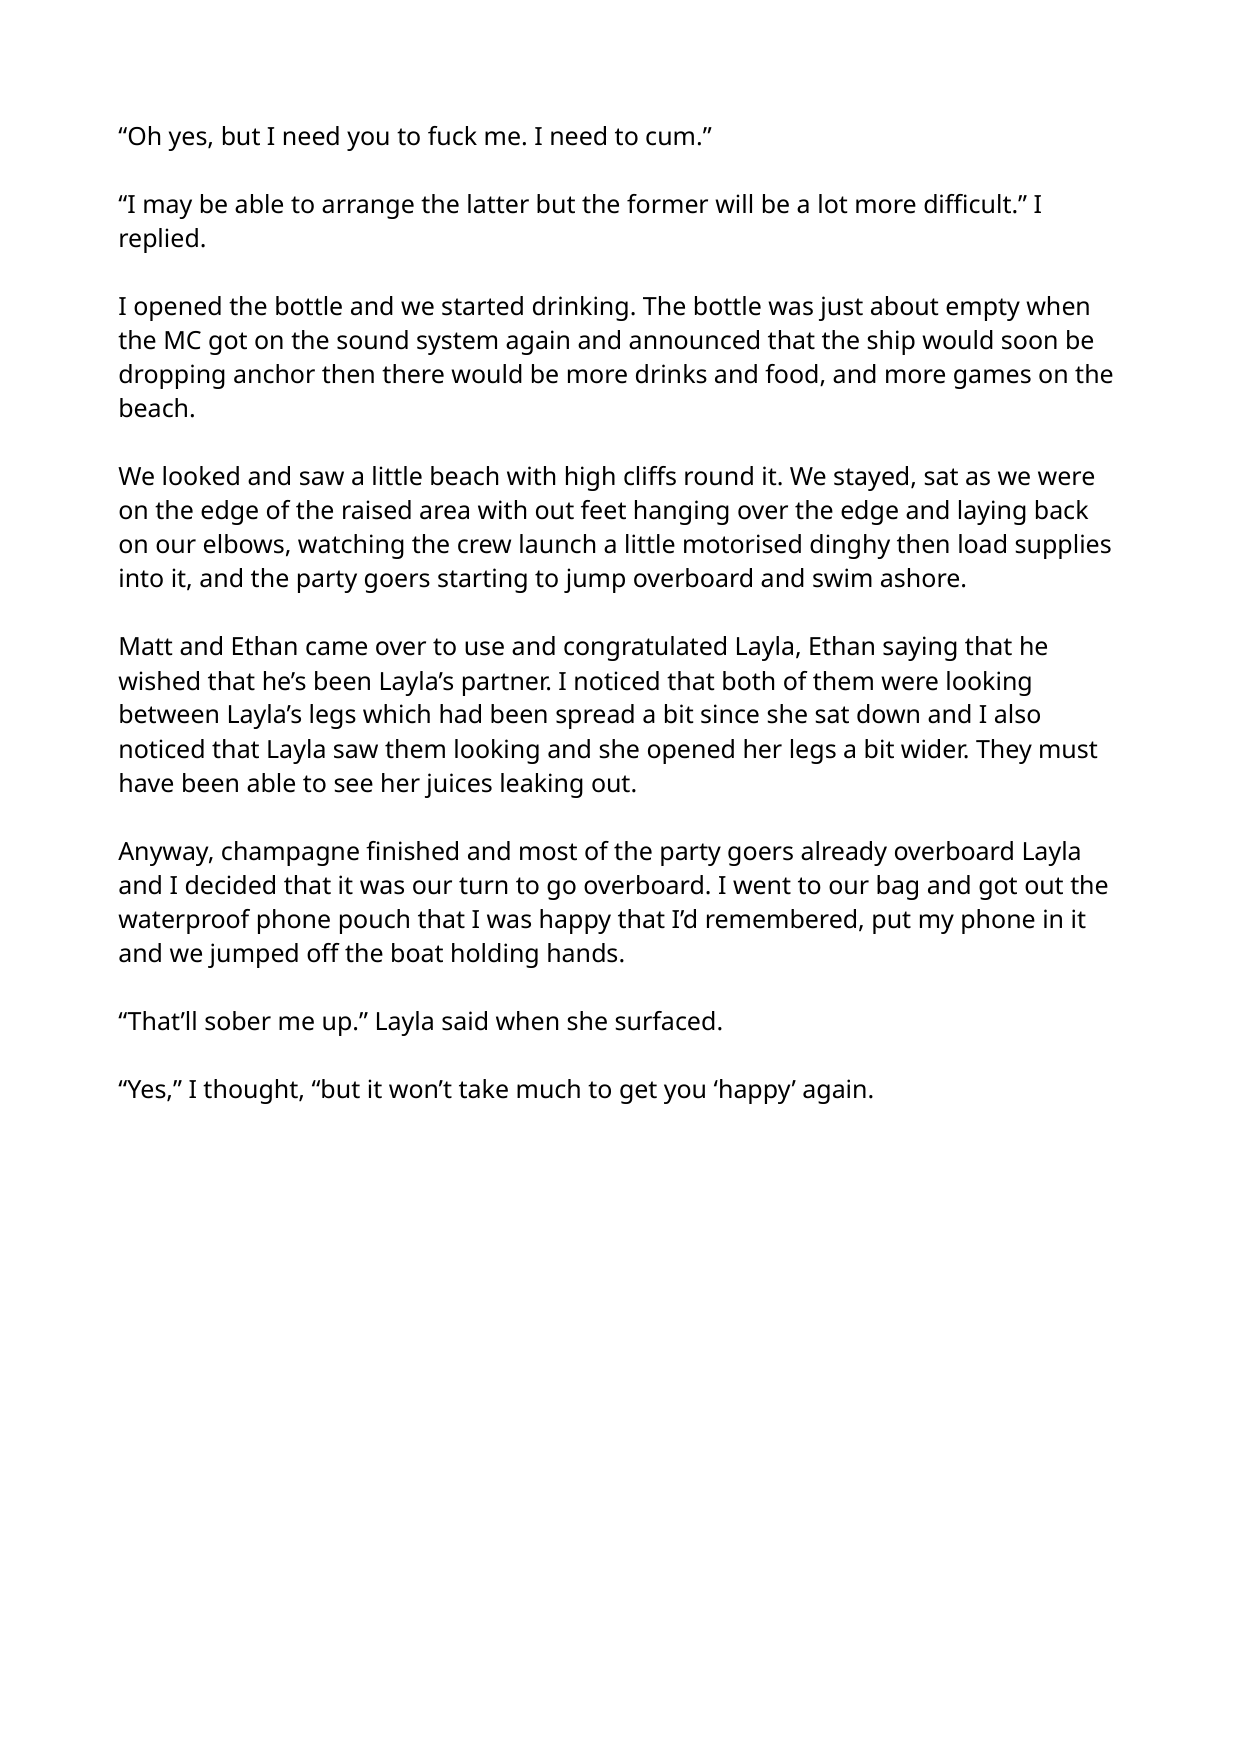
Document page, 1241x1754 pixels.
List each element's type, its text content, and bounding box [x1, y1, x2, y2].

text We looked and saw a little beach with high cliffs round it. We stayed, sat as we were on the edge of the raised area with out feet hanging over the edge and laying back on our elbows, watching the crew launch a little motorised dinghy then load supplies into it, and the party goers starting to jump overboard and swim ashore. [118, 459, 1122, 595]
text I opened the bottle and we started drinking. The bottle was just about empty when the MC got on the sound system again and announced that the ship would soon be dropping anchor then there would be more drinks and food, and more games on the beach. [118, 288, 1122, 425]
text Anyway, champagne finished and most of the party goers already overboard Layla and I decided that it was our turn to go overboard. I went to our bag and got out the waterproof phone pouch that I was happy that I’d remembered, put my phone in it and we jumped off the boat holding hands. [118, 833, 1122, 970]
text “Oh yes, but I need you to fuck me. I need to cum.” [118, 118, 1122, 152]
text “That’ll sober me up.” Layla said when she surfaced. [118, 1004, 1122, 1038]
text “I may be able to arrange the latter but the former will be a lot more difficult.” I replied. [118, 186, 1122, 254]
text “Yes,” I thought, “but it won’t take much to get you ‘happy’ again. [118, 1072, 1122, 1106]
text Matt and Ethan came over to use and congratulated Layla, Ethan saying that he wished that he’s been Layla’s partner. I noticed that both of them were looking between Layla’s legs which had been spread a bit since she sat down and I also noticed that Layla saw them looking and she opened her legs a bit wider. They must have been able to see her juices leaking out. [118, 629, 1122, 799]
